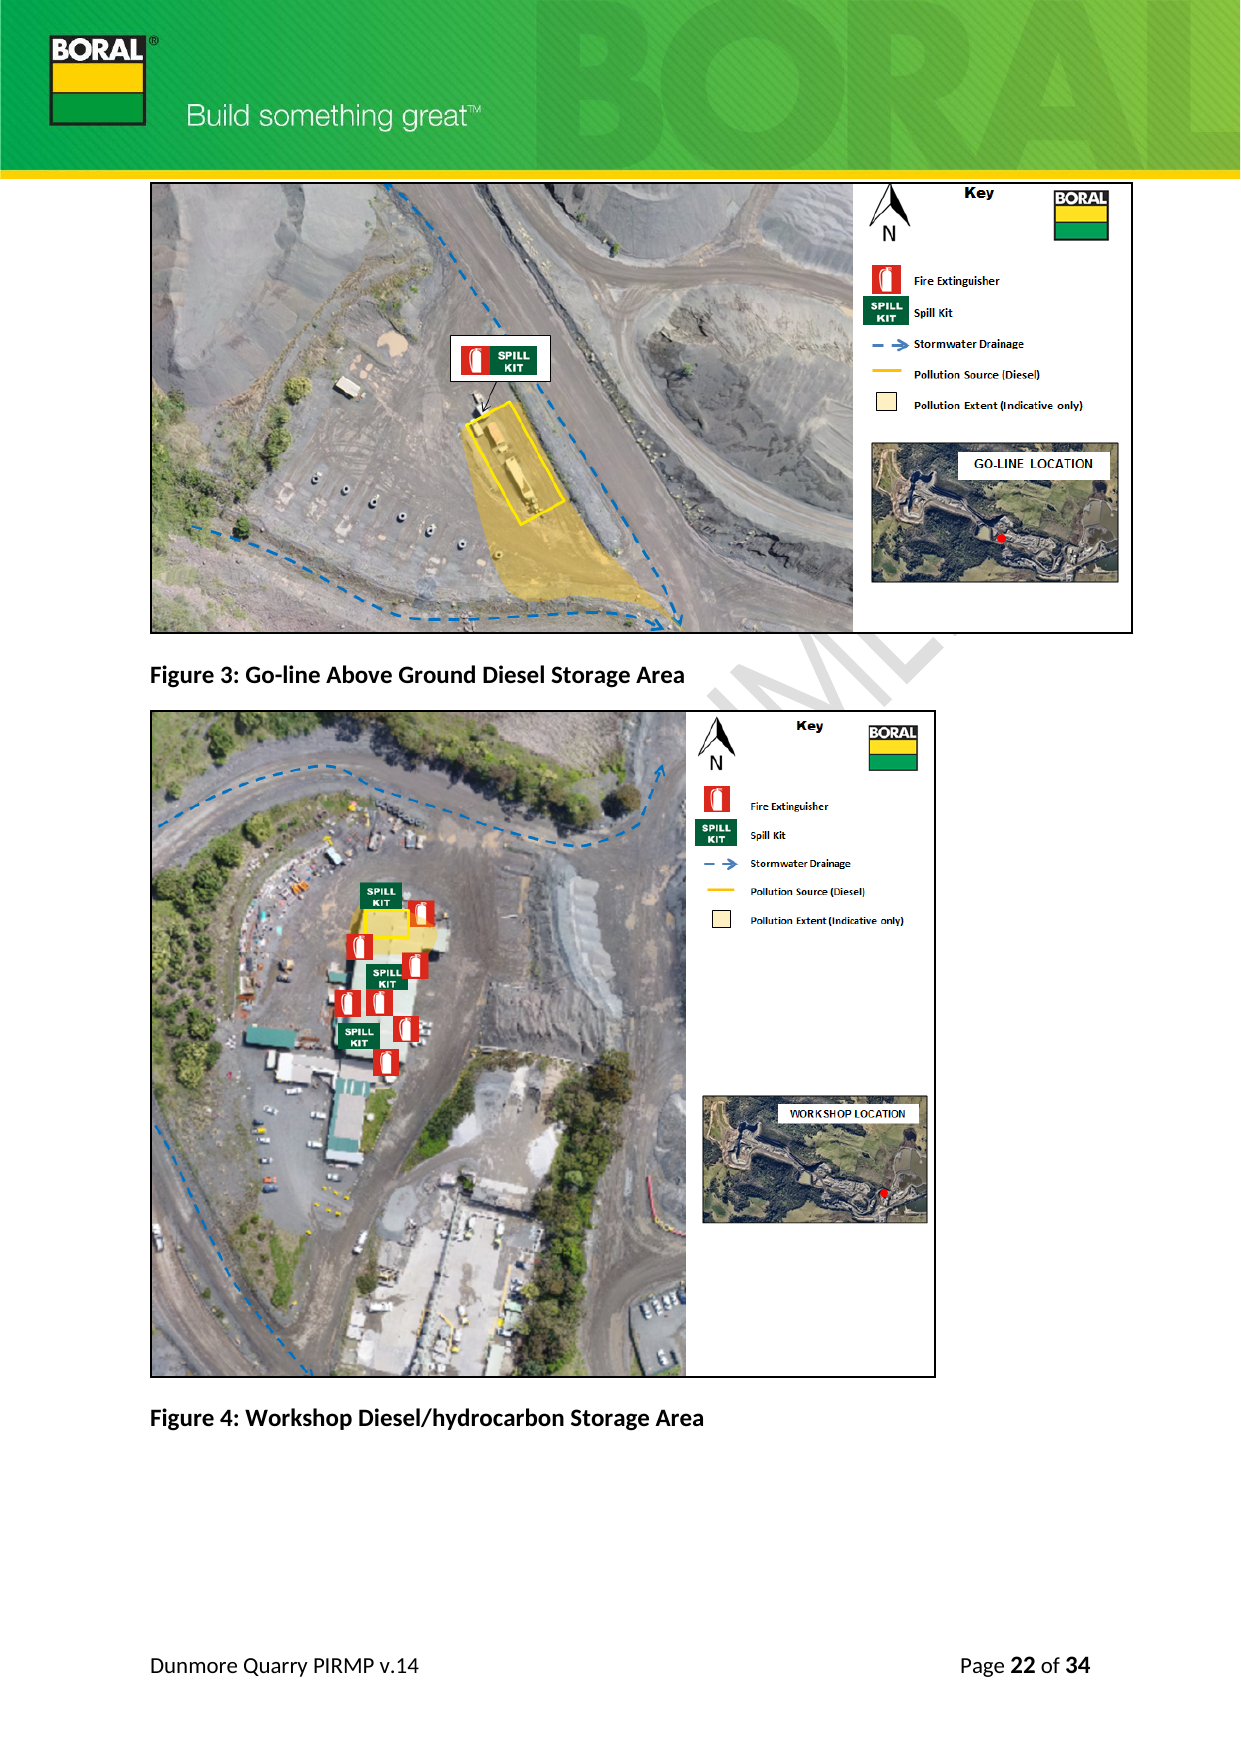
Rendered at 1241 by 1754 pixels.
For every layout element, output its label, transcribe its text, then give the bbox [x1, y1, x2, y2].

text Figure 4: Workshop Diesel/hydrocarbon Storage Area [150, 1403, 1090, 1433]
picture [0, 0, 1241, 179]
text Figure 3: Go-line Above Ground Diesel Storage Area [150, 659, 1090, 689]
picture [152, 712, 934, 1376]
picture [152, 184, 1131, 632]
